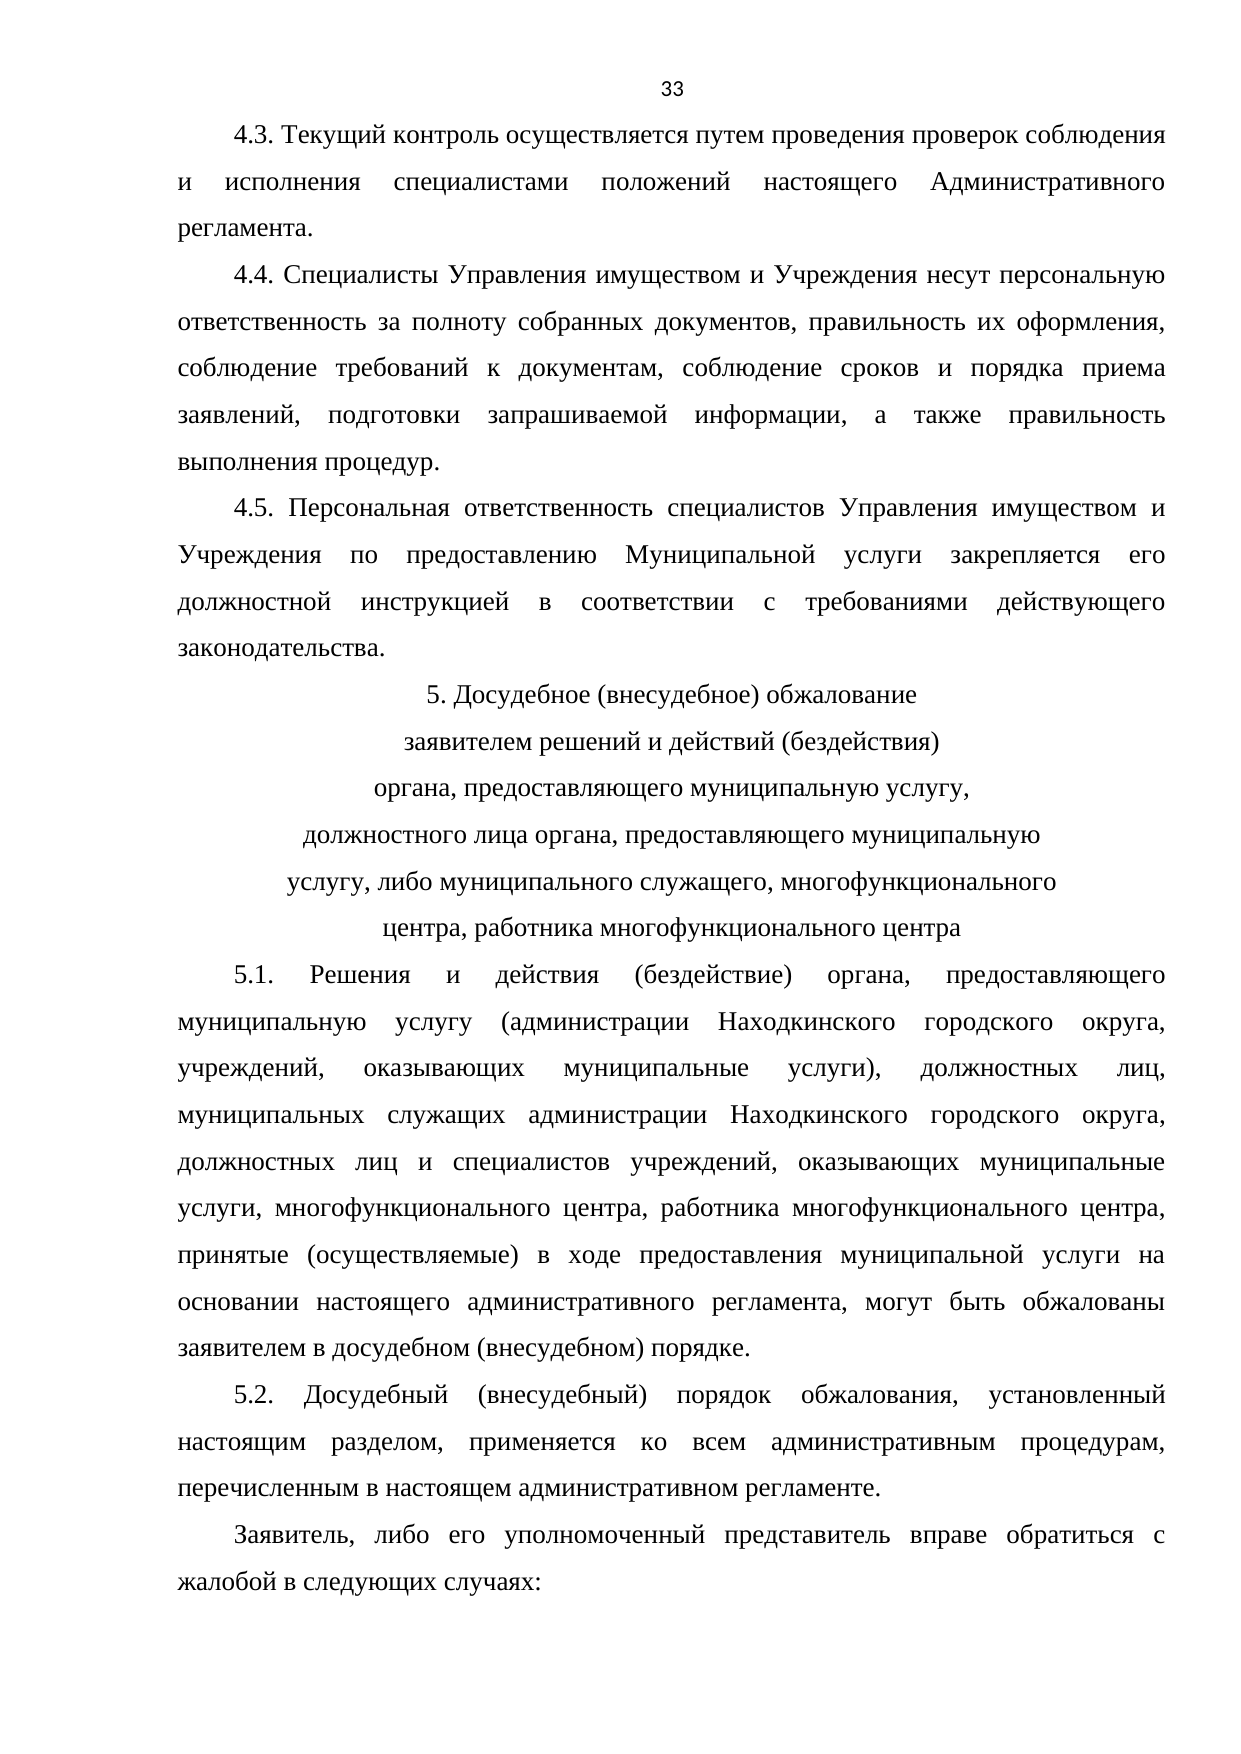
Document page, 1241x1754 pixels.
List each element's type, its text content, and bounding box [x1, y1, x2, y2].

text 4.4. Специалисты Управления имуществом и Учреждения несут персональную ответственность за полноту собранных документов, правильность их оформления, соблюдение требований к документам, соблюдение сроков и порядка приема заявлений, подготовки запрашиваемой информации, а также правильность выполнения процедур. [177, 258, 1167, 476]
text 4.3. Текущий контроль осуществляется путем проведения проверок соблюдения и исполнения специалистами положений настоящего Административного регламента. [177, 118, 1167, 243]
title органа, предоставляющего муниципальную услугу, [177, 771, 1167, 803]
title заявителем решений и действий (бездействия) [177, 725, 1167, 756]
text 5.2. Досудебный (внесудебный) порядок обжалования, установленный настоящим разделом, применяется ко всем административным процедурам, перечисленным в настоящем административном регламенте. [177, 1378, 1167, 1503]
text 4.5. Персональная ответственность специалистов Управления имуществом и Учреждения по предоставлению Муниципальной услуги закрепляется его должностной инструкцией в соответствии с требованиями действующего законодательства. [177, 491, 1167, 663]
text Заявитель, либо его уполномоченный представитель вправе обратиться с жалобой в следующих случаях: [177, 1518, 1167, 1596]
title центра, работника многофункционального центра [177, 911, 1167, 943]
text 5.1. Решения и действия (бездействие) органа, предоставляющего муниципальную услугу (администрации Находкинского городского округа, учреждений, оказывающих муниципальные услуги), должностных лиц, муниципальных служащих администрации Находкинского городского округа, должностных лиц и специалистов учреждений, оказывающих муниципальные услуги, многофункционального центра, работника многофункционального центра, принятые (осуществляемые) в ходе предоставления муниципальной услуги на основании настоящего административного регламента, могут быть обжалованы заявителем в досудебном (внесудебном) порядке. [177, 958, 1167, 1363]
title услугу, либо муниципального служащего, многофункционального [177, 865, 1167, 896]
title 5. Досудебное (внесудебное) обжалование [177, 678, 1167, 709]
title должностного лица органа, предоставляющего муниципальную [177, 818, 1167, 849]
